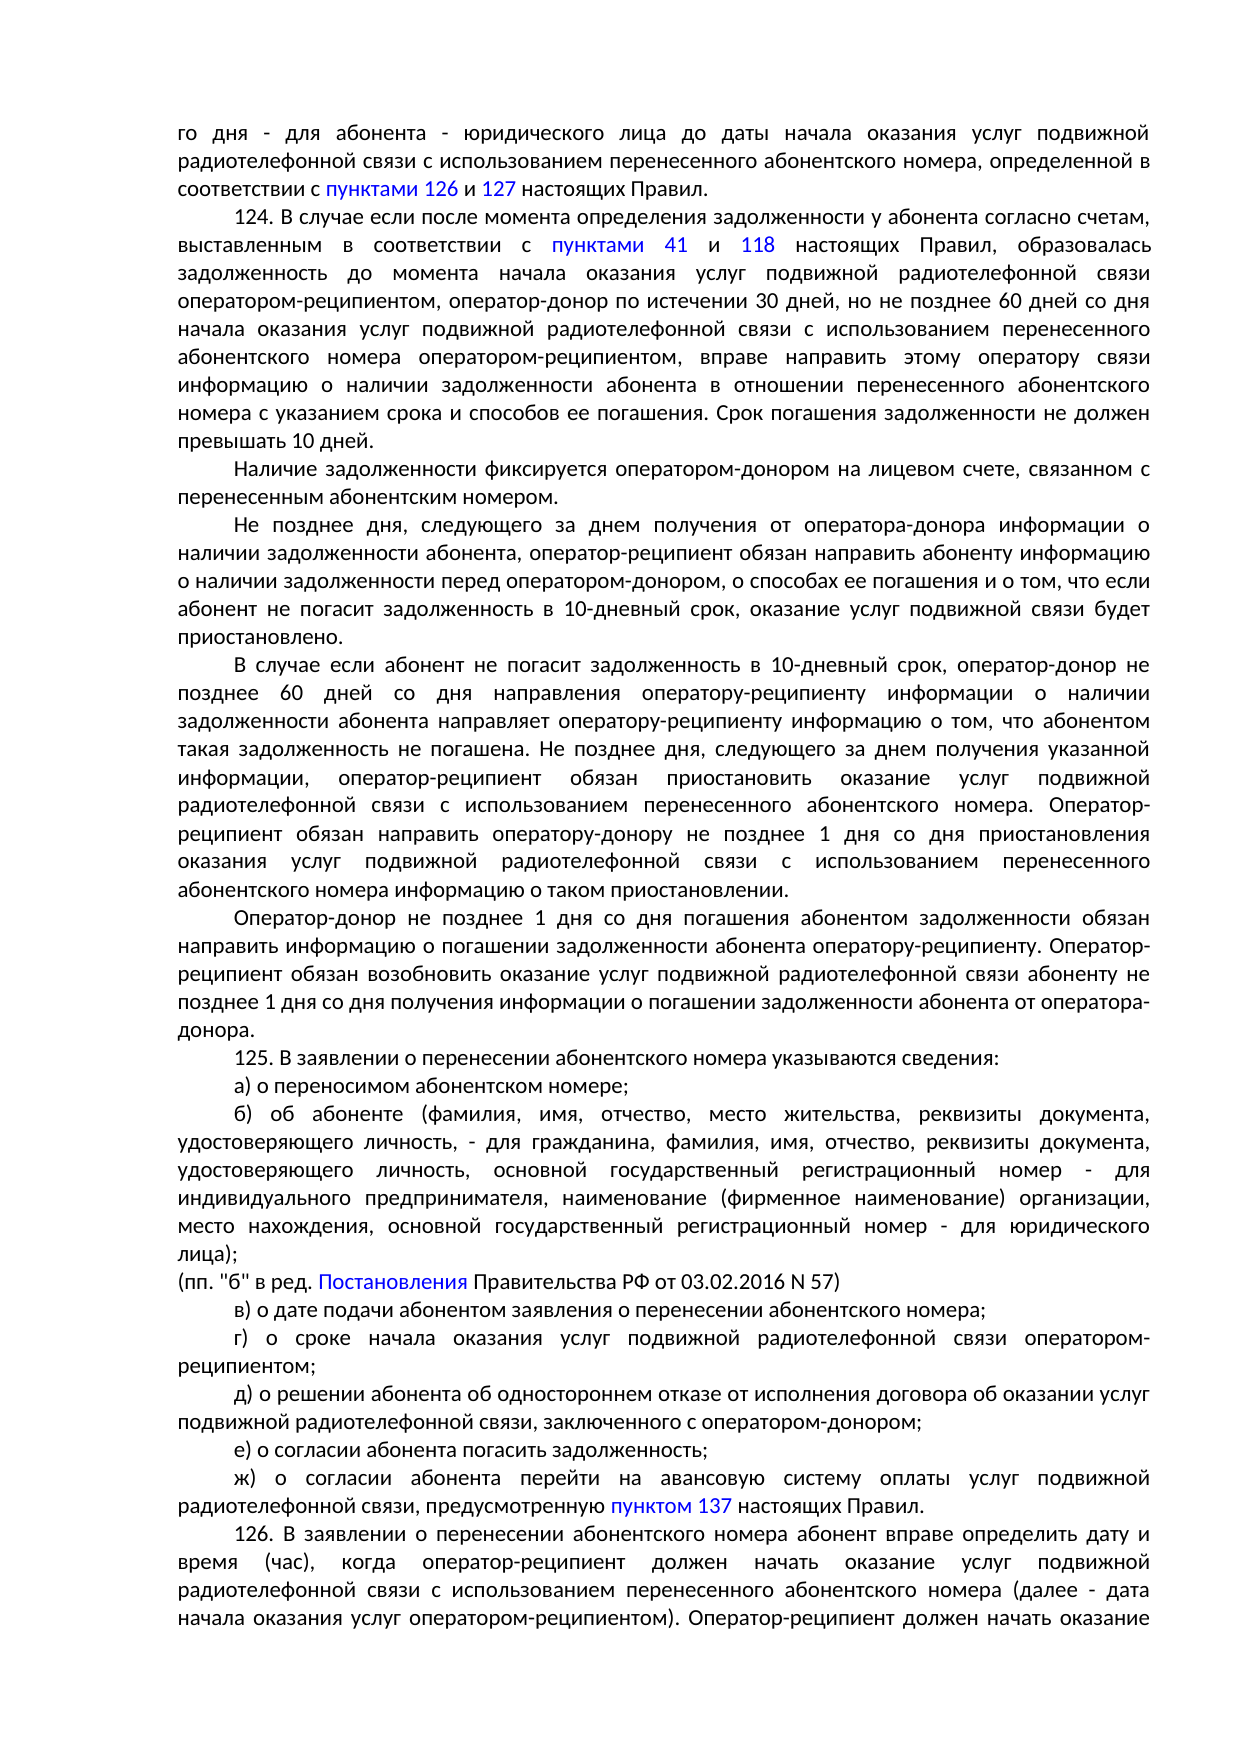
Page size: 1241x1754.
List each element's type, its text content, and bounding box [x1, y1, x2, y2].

text Наличие задолженности фиксируется оператором-донором на лицевом счете, связанном с перенесенным абонентским номером. [177, 454, 1152, 510]
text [177, 1519, 1152, 1631]
text Оператор-донор не позднее 1 дня со дня погашения абонентом задолженности обязан направить информацию о погашении задолженности абонента оператору-реципиенту. Оператор-реципиент обязан возобновить оказание услуг подвижной радиотелефонной связи абоненту не позднее 1 дня со дня получения информации о погашении задолженности абонента от оператора-донора. [177, 903, 1152, 1043]
text е) о согласии абонента погасить задолженность; [177, 1435, 1152, 1463]
text б) об абоненте (фамилия, имя, отчество, место жительства, реквизиты документа, удостоверяющего личность, - для гражданина, фамилия, имя, отчество, реквизиты документа, удостоверяющего личность, основной государственный регистрационный номер - для индивидуального предпринимателя, наименование (фирменное наименование) организации, место нахождения, основной государственный регистрационный номер - для юридического лица); [177, 1099, 1152, 1267]
text в) о дате подачи абонентом заявления о перенесении абонентского номера; [177, 1295, 1152, 1323]
text 125. В заявлении о перенесении абонентского номера указываются сведения: [177, 1043, 1152, 1071]
text В случае если абонент не погасит задолженность в 10-дневный срок, оператор-донор не позднее 60 дней со дня направления оператору-реципиенту информации о наличии задолженности абонента направляет оператору-реципиенту информацию о том, что абонентом такая задолженность не погашена. Не позднее дня, следующего за днем получения указанной информации, оператор-реципиент обязан приостановить оказание услуг подвижной радиотелефонной связи с использованием перенесенного абонентского номера. Оператор-реципиент обязан направить оператору-донору не позднее 1 дня со дня приостановления оказания услуг подвижной радиотелефонной связи с использованием перенесенного абонентского номера информацию о таком приостановлении. [177, 651, 1152, 903]
text ж) о согласии абонента перейти на авансовую систему оплаты услуг подвижной радиотелефонной связи, предусмотренную пунктом 137 настоящих Правил. [177, 1463, 1152, 1519]
text Не позднее дня, следующего за днем получения от оператора-донора информации о наличии задолженности абонента, оператор-реципиент обязан направить абоненту информацию о наличии задолженности перед оператором-донором, о способах ее погашения и о том, что если абонент не погасит задолженность в 10-дневный срок, оказание услуг подвижной связи будет приостановлено. [177, 510, 1152, 651]
text 124. В случае если после момента определения задолженности у абонента согласно счетам, выставленным в соответствии с пунктами 41 и 118 настоящих Правил, образовалась задолженность до момента начала оказания услуг подвижной радиотелефонной связи оператором-реципиентом, оператор-донор по истечении 30 дней, но не позднее 60 дней со дня начала оказания услуг подвижной радиотелефонной связи с использованием перенесенного абонентского номера оператором-реципиентом, вправе направить этому оператору связи информацию о наличии задолженности абонента в отношении перенесенного абонентского номера с указанием срока и способов ее погашения. Срок погашения задолженности не должен превышать 10 дней. [177, 202, 1152, 454]
text г) о сроке начала оказания услуг подвижной радиотелефонной связи оператором-реципиентом; [177, 1323, 1152, 1379]
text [177, 118, 1152, 202]
text д) о решении абонента об одностороннем отказе от исполнения договора об оказании услуг подвижной радиотелефонной связи, заключенного с оператором-донором; [177, 1379, 1152, 1435]
text (пп. "б" в ред. Постановления Правительства РФ от 03.02.2016 N 57) [177, 1267, 1152, 1295]
text а) о переносимом абонентском номере; [177, 1071, 1152, 1099]
